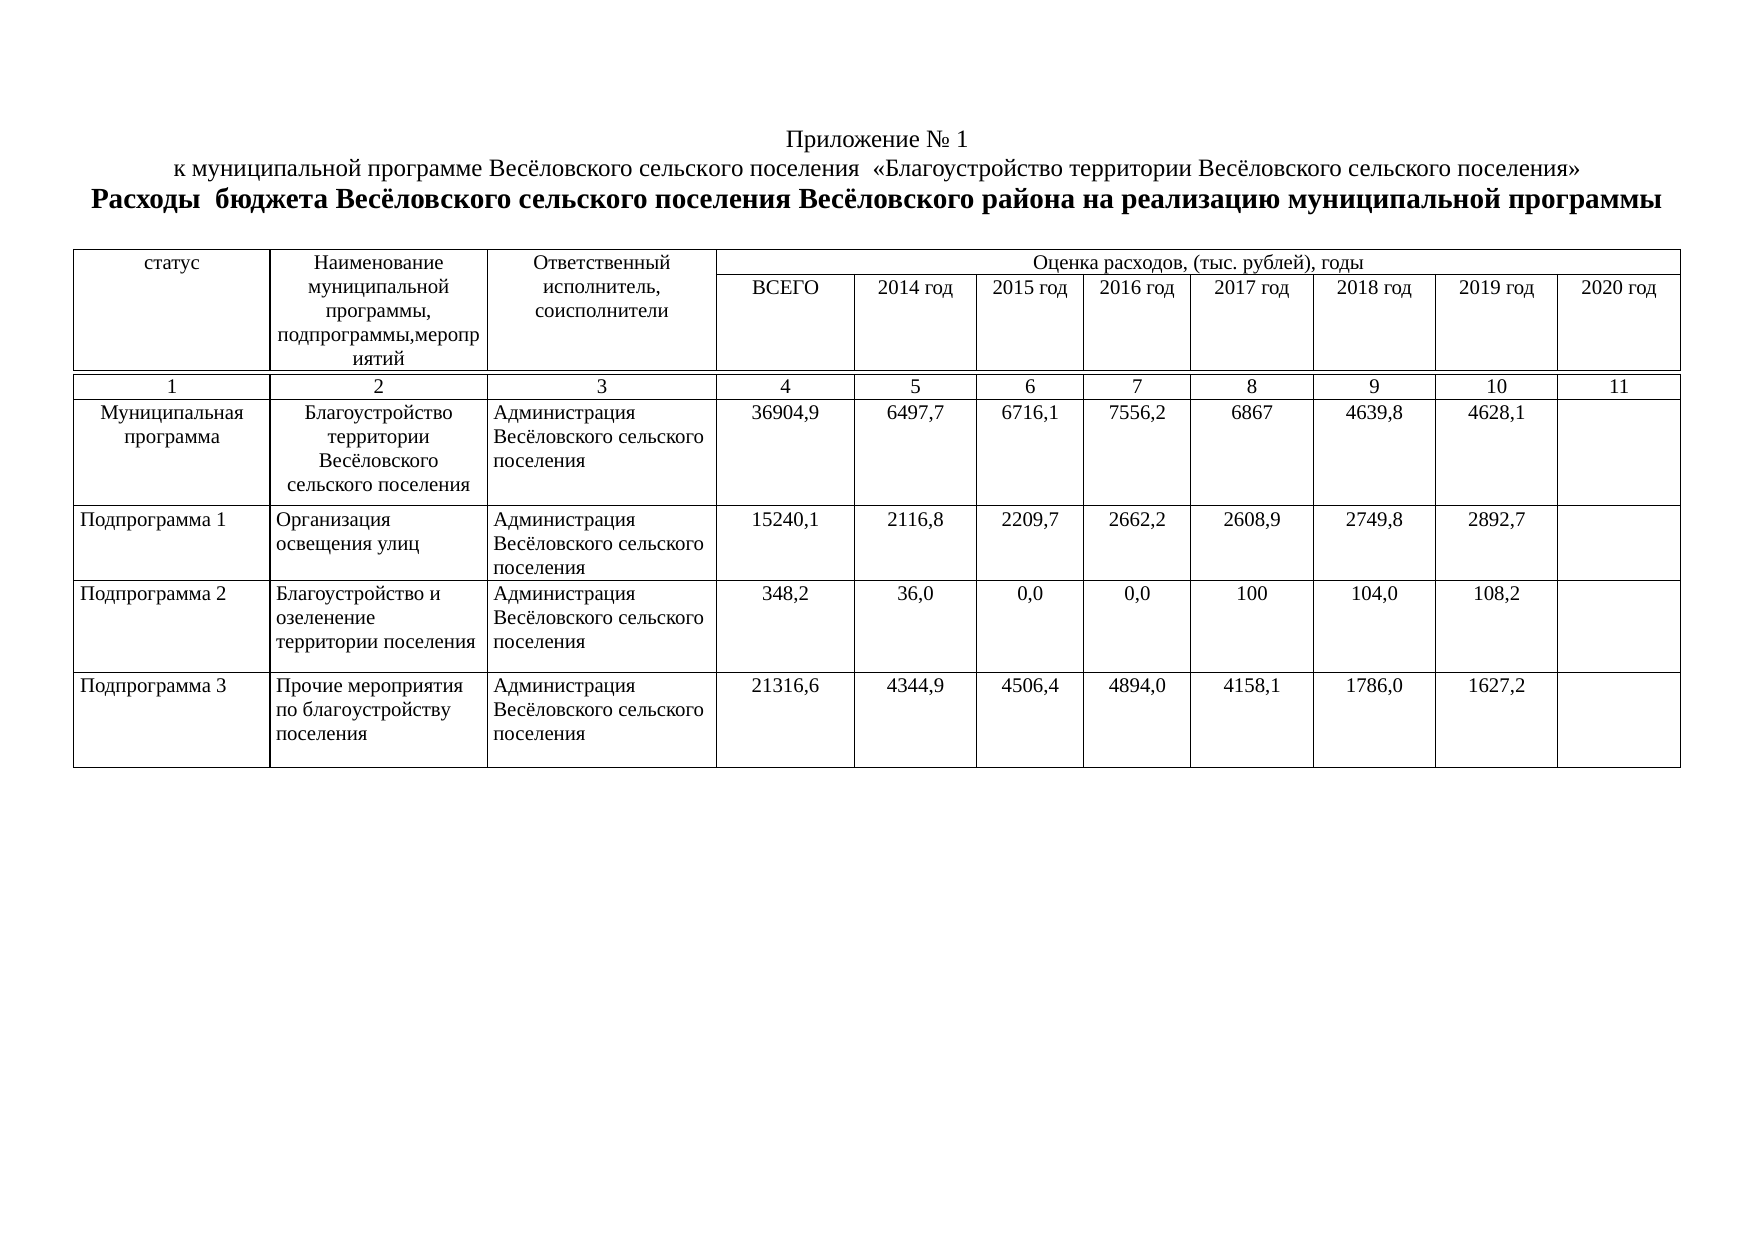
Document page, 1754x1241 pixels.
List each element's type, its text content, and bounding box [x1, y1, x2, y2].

table_cell 2016 год [1084, 275, 1190, 370]
table_cell 1786,0 [1314, 673, 1435, 767]
text Расходы бюджета Весёловского сельского поселения Весёловского района на реализацию муниципальной программы [74, 182, 1680, 215]
table_header 4 [717, 375, 854, 398]
table_cell 15240,1 [717, 506, 854, 579]
table_cell Прочие мероприятия по благоустройству поселения [271, 673, 487, 767]
table_cell Администрация Весёловского сельского поселения [488, 673, 716, 767]
table_cell Администрация Весёловского сельского поселения [488, 400, 716, 505]
table_cell 2116,8 [855, 506, 976, 579]
table_cell 4506,4 [977, 673, 1083, 767]
table_header 6 [977, 375, 1083, 398]
table_cell Благоустройство и озеленение территории поселения [271, 581, 487, 672]
table_header 5 [855, 375, 976, 398]
table_cell 36904,9 [717, 400, 854, 505]
table_cell 2017 год [1191, 275, 1313, 370]
table_cell 4628,1 [1436, 400, 1557, 505]
table_cell 2892,7 [1436, 506, 1557, 579]
table_header 11 [1558, 375, 1680, 398]
text к муниципальной программе Весёловского сельского поселения «Благоустройство территории Весёловского сельского поселения» [74, 153, 1680, 182]
table_cell 104,0 [1314, 581, 1435, 672]
table_cell [1558, 581, 1680, 672]
table_cell 4158,1 [1191, 673, 1313, 767]
table_cell 100 [1191, 581, 1313, 672]
table_cell 2608,9 [1191, 506, 1313, 579]
table_cell Муниципальная программа [74, 400, 269, 505]
table_cell 4344,9 [855, 673, 976, 767]
table_cell 2014 год [855, 275, 976, 370]
table_cell Подпрограмма 1 [74, 506, 269, 579]
table_cell 6716,1 [977, 400, 1083, 505]
table_cell 2749,8 [1314, 506, 1435, 579]
table_cell 348,2 [717, 581, 854, 672]
table_cell ВСЕГО [717, 275, 854, 370]
table_cell 21316,6 [717, 673, 854, 767]
table_cell 2019 год [1436, 275, 1557, 370]
table_cell Администрация Весёловского сельского поселения [488, 581, 716, 672]
table_cell 4639,8 [1314, 400, 1435, 505]
table_header Наименование муниципальной программы, подпрограммы,мероприятий [271, 250, 487, 370]
table_cell 0,0 [977, 581, 1083, 672]
table_cell 2020 год [1558, 275, 1680, 370]
text Приложение № 1 [74, 124, 1680, 153]
table_header 8 [1191, 375, 1313, 398]
table_cell Администрация Весёловского сельского поселения [488, 506, 716, 579]
table_header 9 [1314, 375, 1435, 398]
table_cell 4894,0 [1084, 673, 1190, 767]
table_cell 2018 год [1314, 275, 1435, 370]
table_cell 7556,2 [1084, 400, 1190, 505]
table_header 3 [488, 375, 716, 398]
table_cell [1558, 400, 1680, 505]
table_header 10 [1436, 375, 1557, 398]
table_cell 108,2 [1436, 581, 1557, 672]
table_cell 0,0 [1084, 581, 1190, 672]
table_cell 6867 [1191, 400, 1313, 505]
table_cell Подпрограмма 3 [74, 673, 269, 767]
table_cell 2209,7 [977, 506, 1083, 579]
table_cell Организация освещения улиц [271, 506, 487, 579]
table_header Оценка расходов, (тыс. рублей), годы [717, 250, 1680, 274]
table_cell 1627,2 [1436, 673, 1557, 767]
table_header 1 [74, 375, 269, 398]
table_cell 2662,2 [1084, 506, 1190, 579]
table_header 7 [1084, 375, 1190, 398]
table_cell 36,0 [855, 581, 976, 672]
table_cell Подпрограмма 2 [74, 581, 269, 672]
table_cell 6497,7 [855, 400, 976, 505]
table_cell [1558, 506, 1680, 579]
table_cell Благоустройство территории Весёловского сельского поселения [271, 400, 487, 505]
table_header статус [74, 250, 269, 370]
table_cell [1558, 673, 1680, 767]
table_header 2 [271, 375, 487, 398]
table_cell 2015 год [977, 275, 1083, 370]
table_header Ответственный исполнитель, соисполнители [488, 250, 716, 370]
